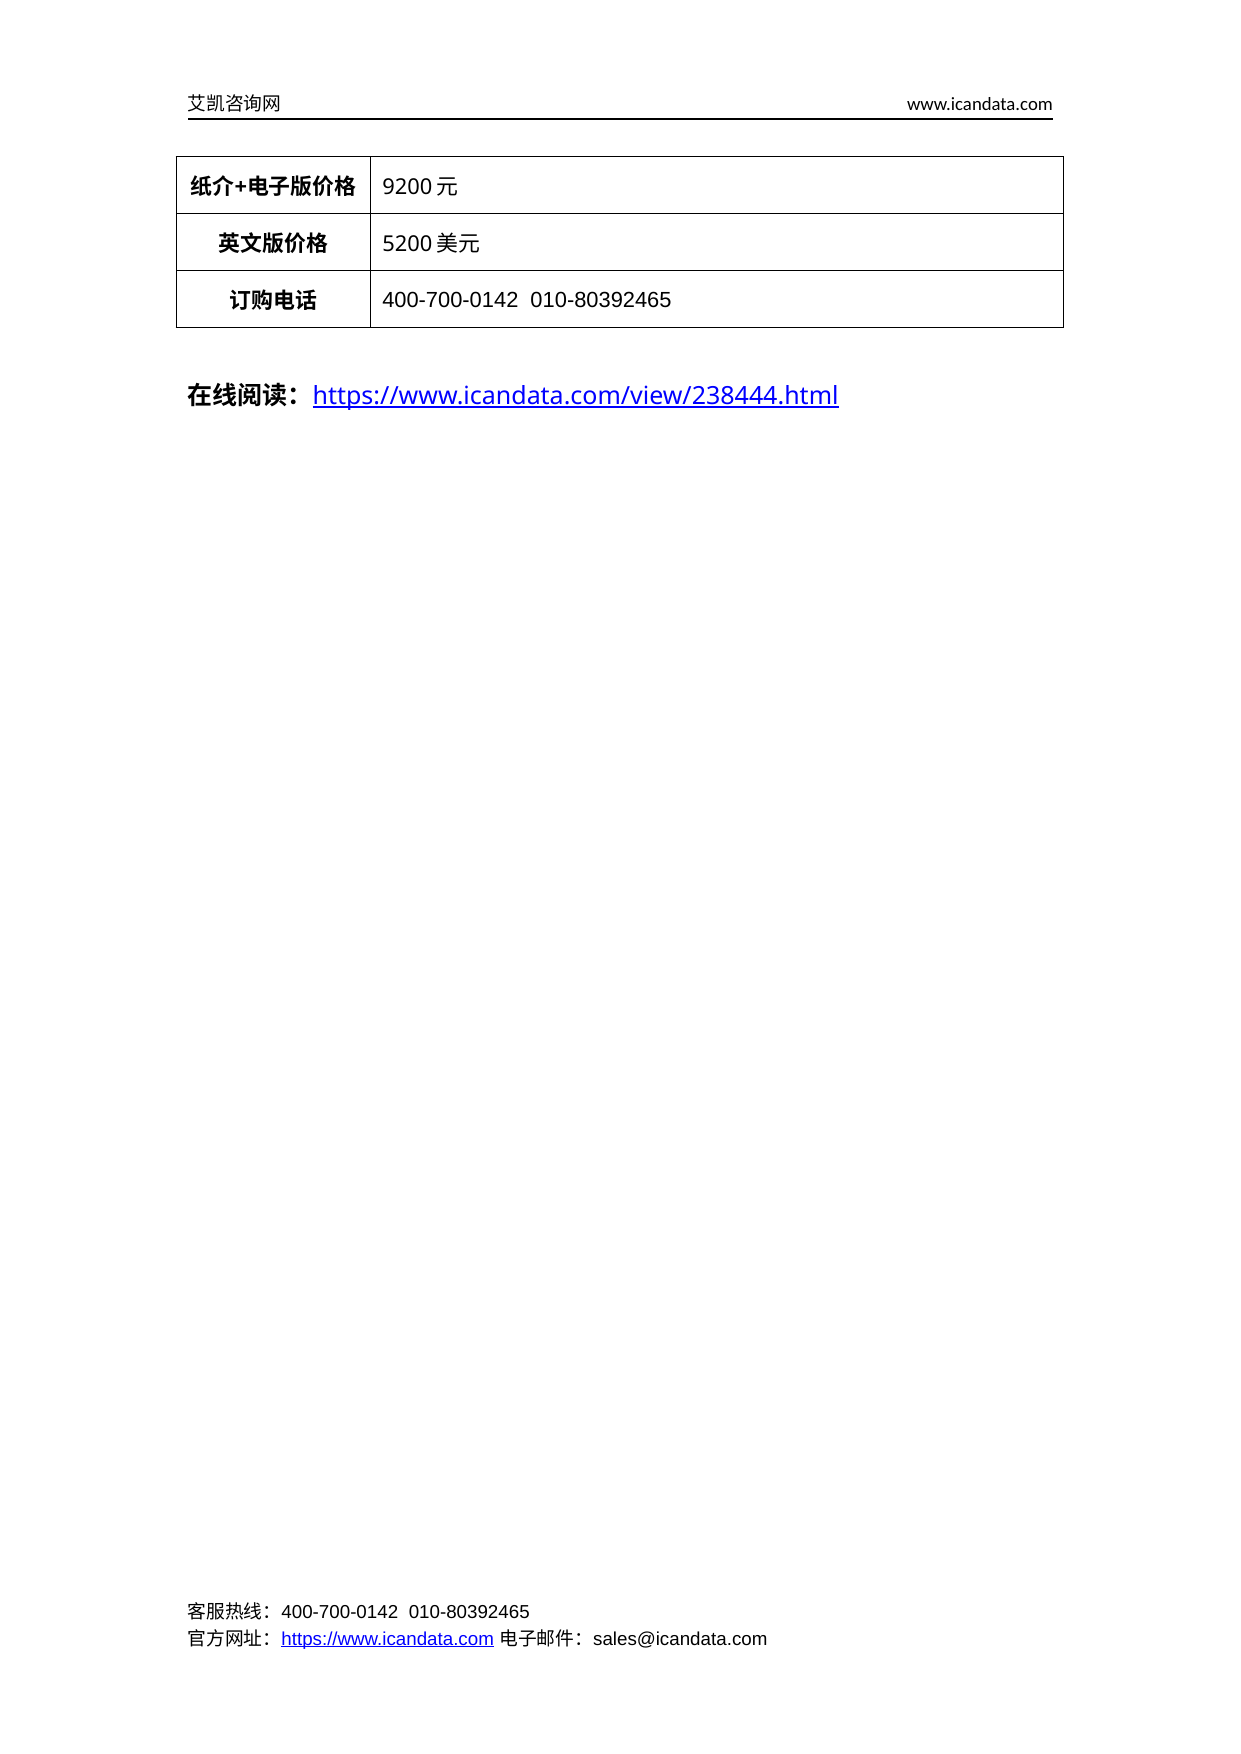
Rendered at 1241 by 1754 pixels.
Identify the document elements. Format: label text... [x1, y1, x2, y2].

text 在线阅读：https://www.icandata.com/view/238444.html [187, 361, 1053, 426]
table_cell 订购电话 [177, 271, 370, 327]
table_cell 纸介+电子版价格 [177, 157, 370, 213]
table_cell 400-700-0142 010-80392465 [371, 271, 1063, 327]
table_cell 9200元 [371, 157, 1063, 213]
table_cell 5200美元 [371, 214, 1063, 270]
table_cell 英文版价格 [177, 214, 370, 270]
